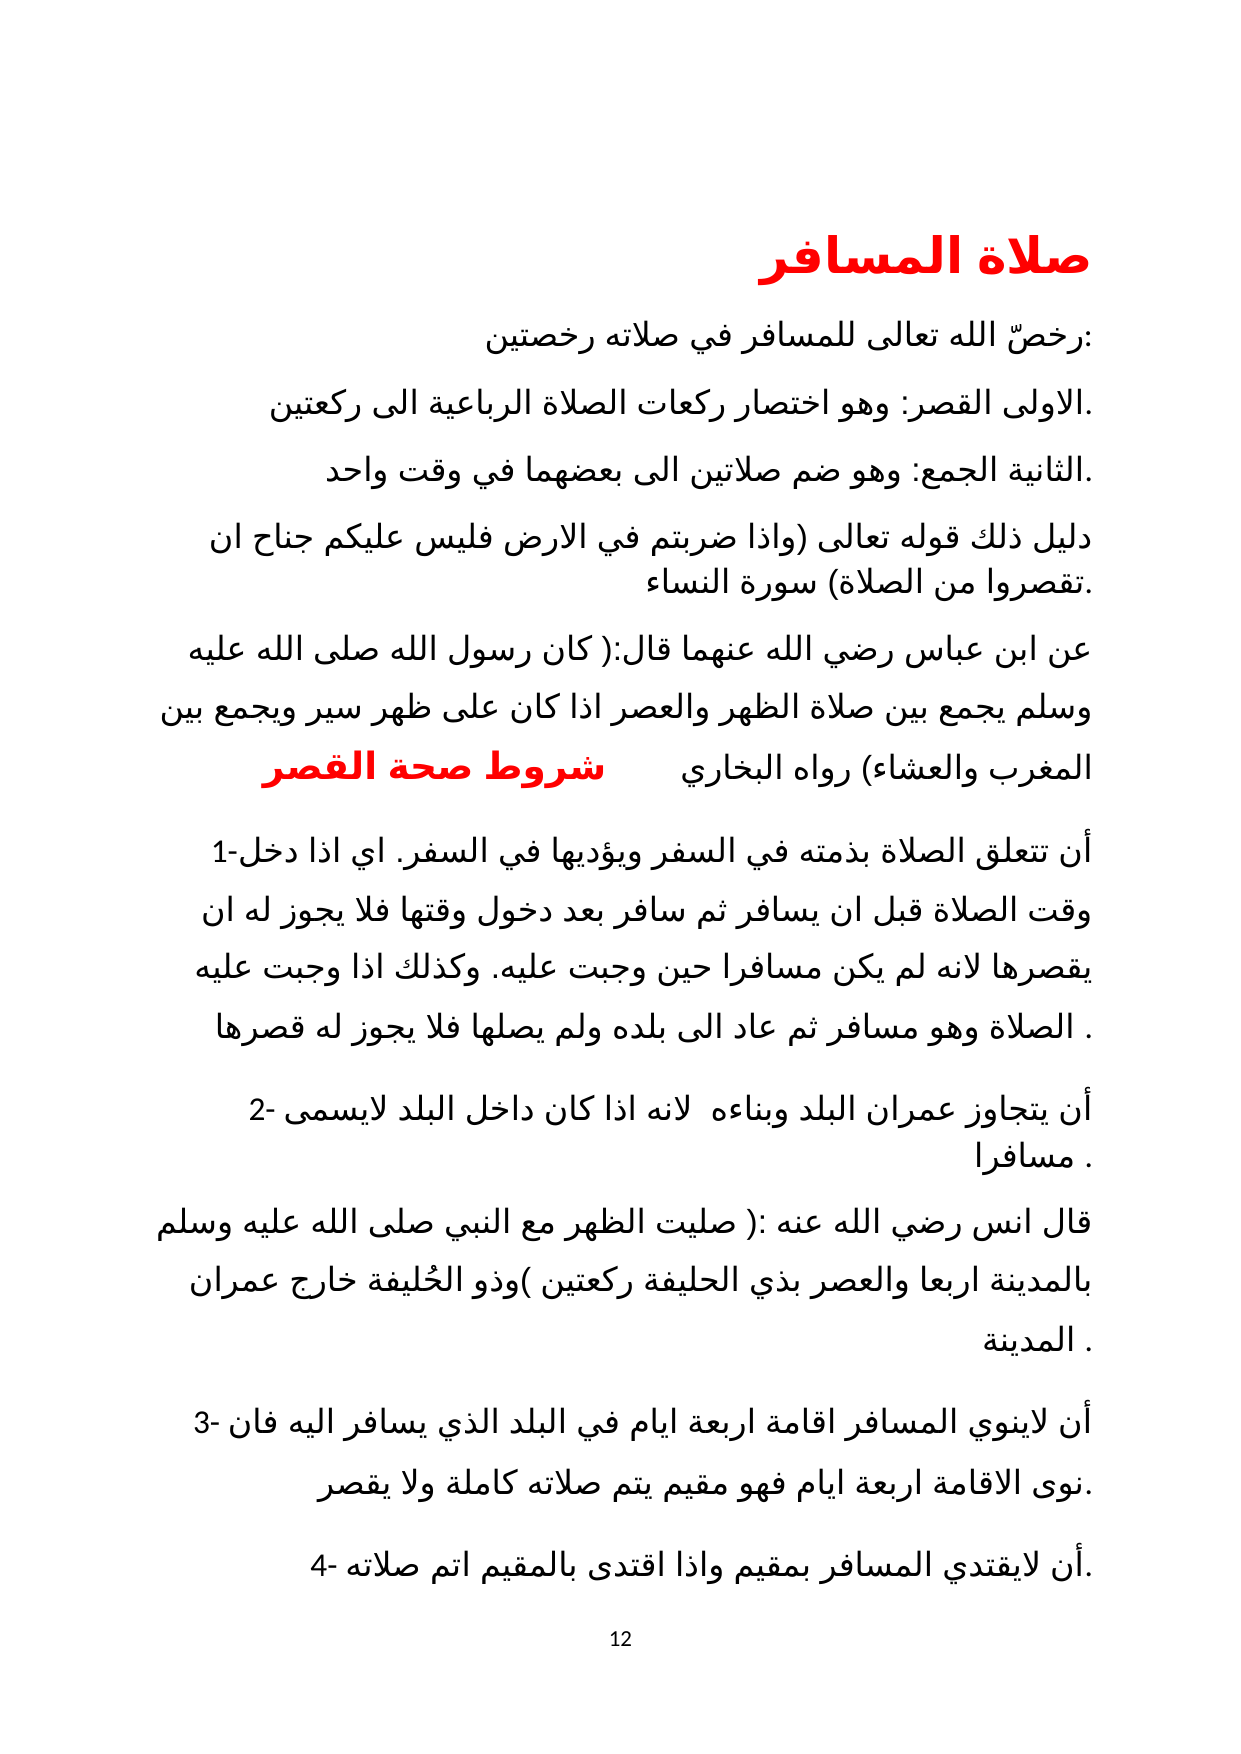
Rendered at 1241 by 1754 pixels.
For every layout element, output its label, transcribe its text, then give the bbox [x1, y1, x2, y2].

text رخصّ الله تعالى للمسافر في صلاته رخصتين: [148, 314, 1093, 355]
text الثانية الجمع: وهو ضم صلاتين الى بعضهما في وقت واحد. [148, 449, 1093, 490]
text 2- أن يتجاوز عمران البلد وبناءه لانه اذا كان داخل البلد لايسمى مسافرا . [148, 1088, 1093, 1176]
text دليل ذلك قوله تعالى (واذا ضربتم في الارض فليس عليكم جناح ان تقصروا من الصلاة) سورة النساء. [148, 517, 1093, 602]
text 4- أن لايقتدي المسافر بمقيم واذا اقتدى بالمقيم اتم صلاته. [148, 1543, 1093, 1584]
text الاولى القصر: وهو اختصار ركعات الصلاة الرباعية الى ركعتين. [148, 382, 1093, 423]
text عن ابن عباس رضي الله عنهما قال:( كان رسول الله صلى الله عليه وسلم يجمع بين صلاة الظهر والعصر اذا كان على ظهر سير ويجمع بين المغرب والعشاء) رواه البخاري شروط صحة القصر [148, 629, 1093, 787]
text 3- أن لاينوي المسافر اقامة اربعة ايام في البلد الذي يسافر اليه فان نوى الاقامة اربعة ايام فهو مقيم يتم صلاته كاملة ولا يقصر. [148, 1401, 1093, 1502]
text قال انس رضي الله عنه :( صليت الظهر مع النبي صلى الله عليه وسلم بالمدينة اربعا والعصر بذي الحليفة ركعتين )وذو الحُليفة خارج عمران المدينة . [148, 1202, 1093, 1359]
text 1-أن تتعلق الصلاة بذمته في السفر ويؤديها في السفر. اي اذا دخل وقت الصلاة قبل ان يسافر ثم سافر بعد دخول وقتها فلا يجوز له ان يقصرها لانه لم يكن مسافرا حين وجبت عليه. وكذلك اذا وجبت عليه الصلاة وهو مسافر ثم عاد الى بلده ولم يصلها فلا يجوز له قصرها . [148, 830, 1093, 1047]
text صلاة المسافر [148, 227, 1093, 284]
